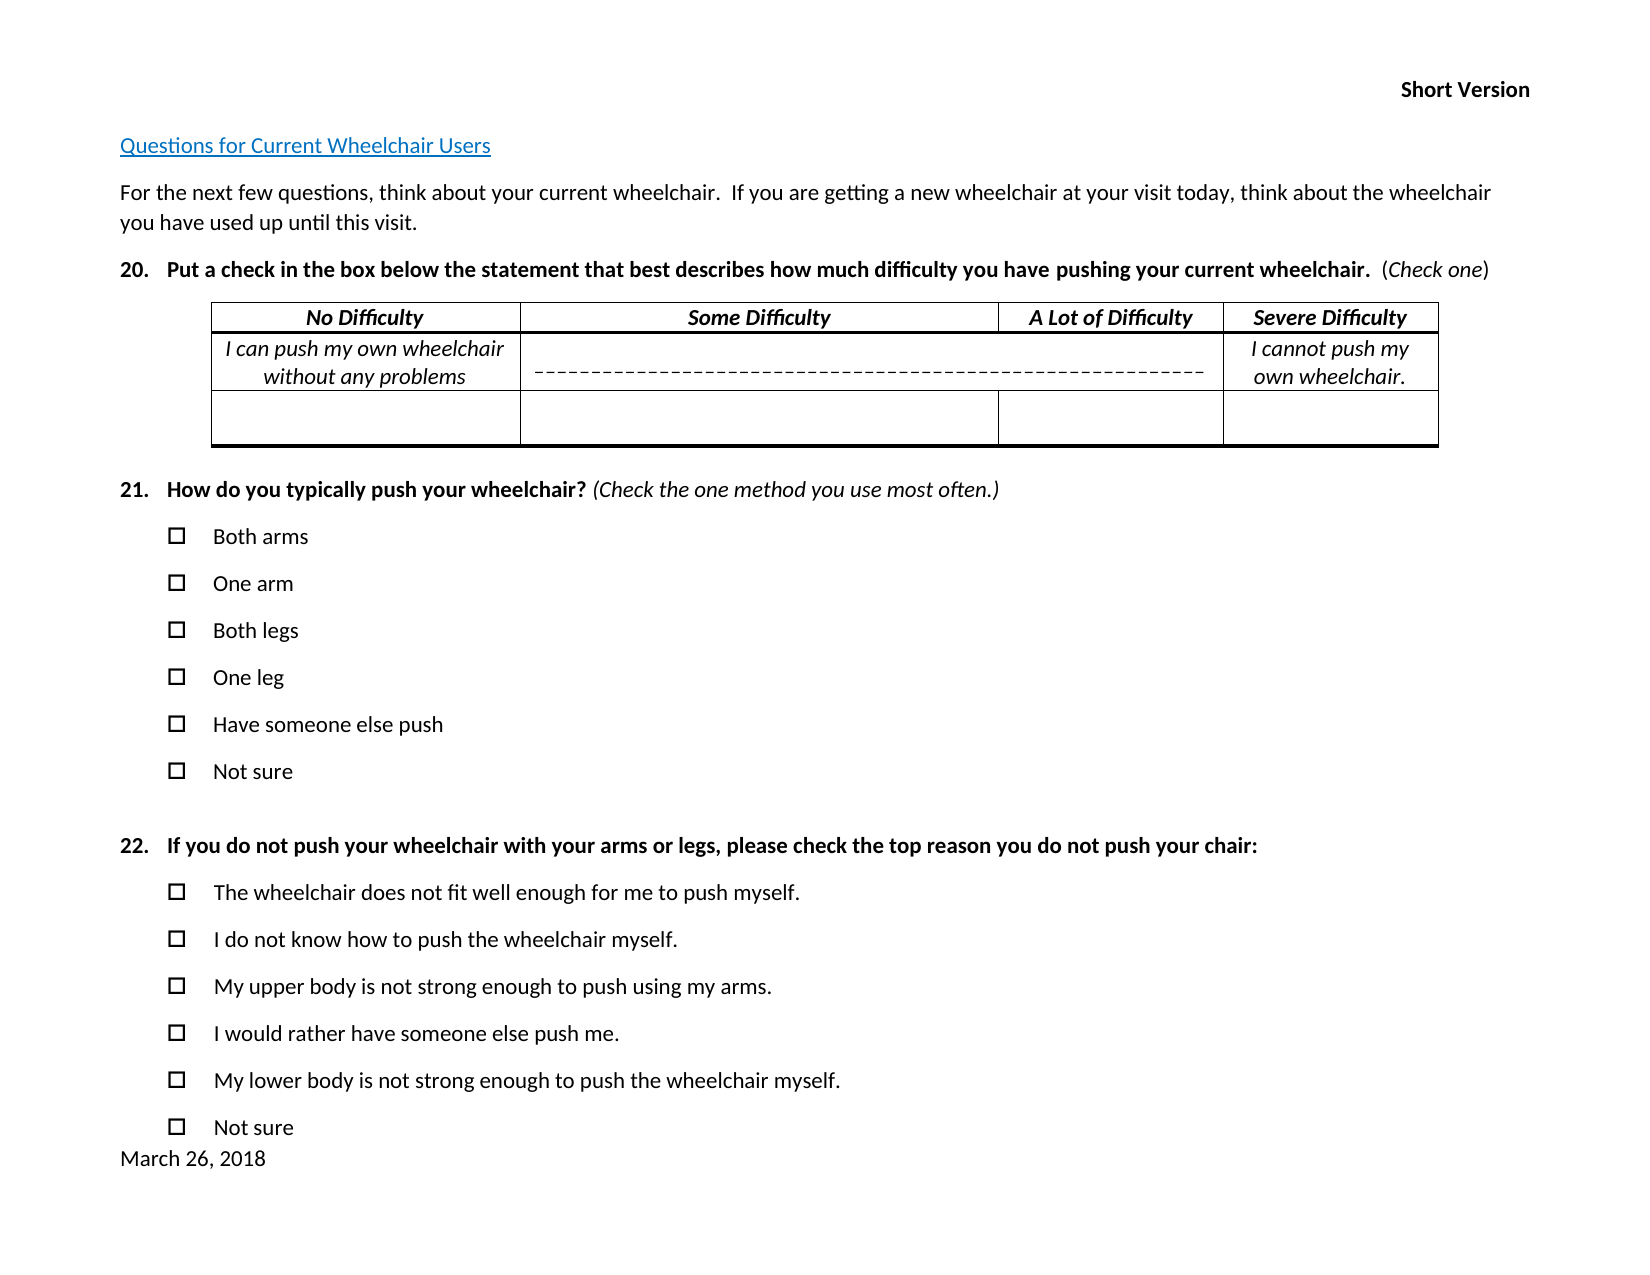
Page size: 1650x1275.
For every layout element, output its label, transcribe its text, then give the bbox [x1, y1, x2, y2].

table_cell ___________________________________________________________ [521, 334, 1223, 390]
text 22. If you do not push your wheelchair with your arms or legs, please check the top reason you do not push your chair: [120, 832, 1530, 860]
text My upper body is not strong enough to push using my arms. [166, 972, 1530, 1000]
table_cell I cannot push my own wheelchair. [1224, 334, 1438, 390]
table_header Severe Difficulty [1224, 303, 1438, 331]
text 21. How do you typically push your wheelchair? (Check the one method you use most often.) [120, 476, 1530, 503]
text I would rather have someone else push me. [166, 1019, 1530, 1047]
text Have someone else push [166, 710, 1530, 738]
table_header No Difficulty [212, 303, 520, 331]
table_cell [1224, 391, 1438, 444]
text Questions for Current Wheelchair Users [120, 131, 1530, 159]
table_header A Lot of Difficulty [999, 303, 1223, 331]
text Not sure [166, 757, 1530, 785]
table_cell I can push my own wheelchair without any problems [212, 334, 520, 390]
text One leg [166, 663, 1530, 691]
text Both legs [166, 616, 1530, 644]
text For the next few questions, think about your current wheelchair. If you are getting a new wheelchair at your visit today, think about the wheelchair you have used up until this visit. [120, 178, 1530, 236]
text Not sure [166, 1113, 1530, 1141]
text One arm [166, 569, 1530, 597]
text Both arms [166, 522, 1530, 550]
table_header Some Difficulty [521, 303, 998, 331]
table_cell [212, 391, 520, 444]
table_cell [999, 391, 1223, 444]
table_cell [521, 391, 998, 444]
text The wheelchair does not fit well enough for me to push myself. [166, 878, 1530, 907]
text My lower body is not strong enough to push the wheelchair myself. [166, 1066, 1530, 1094]
text 20. Put a check in the box below the statement that best describes how much difficulty you have pushing your current wheelchair. (Check one) [120, 255, 1530, 283]
text I do not know how to push the wheelchair myself. [166, 925, 1530, 953]
